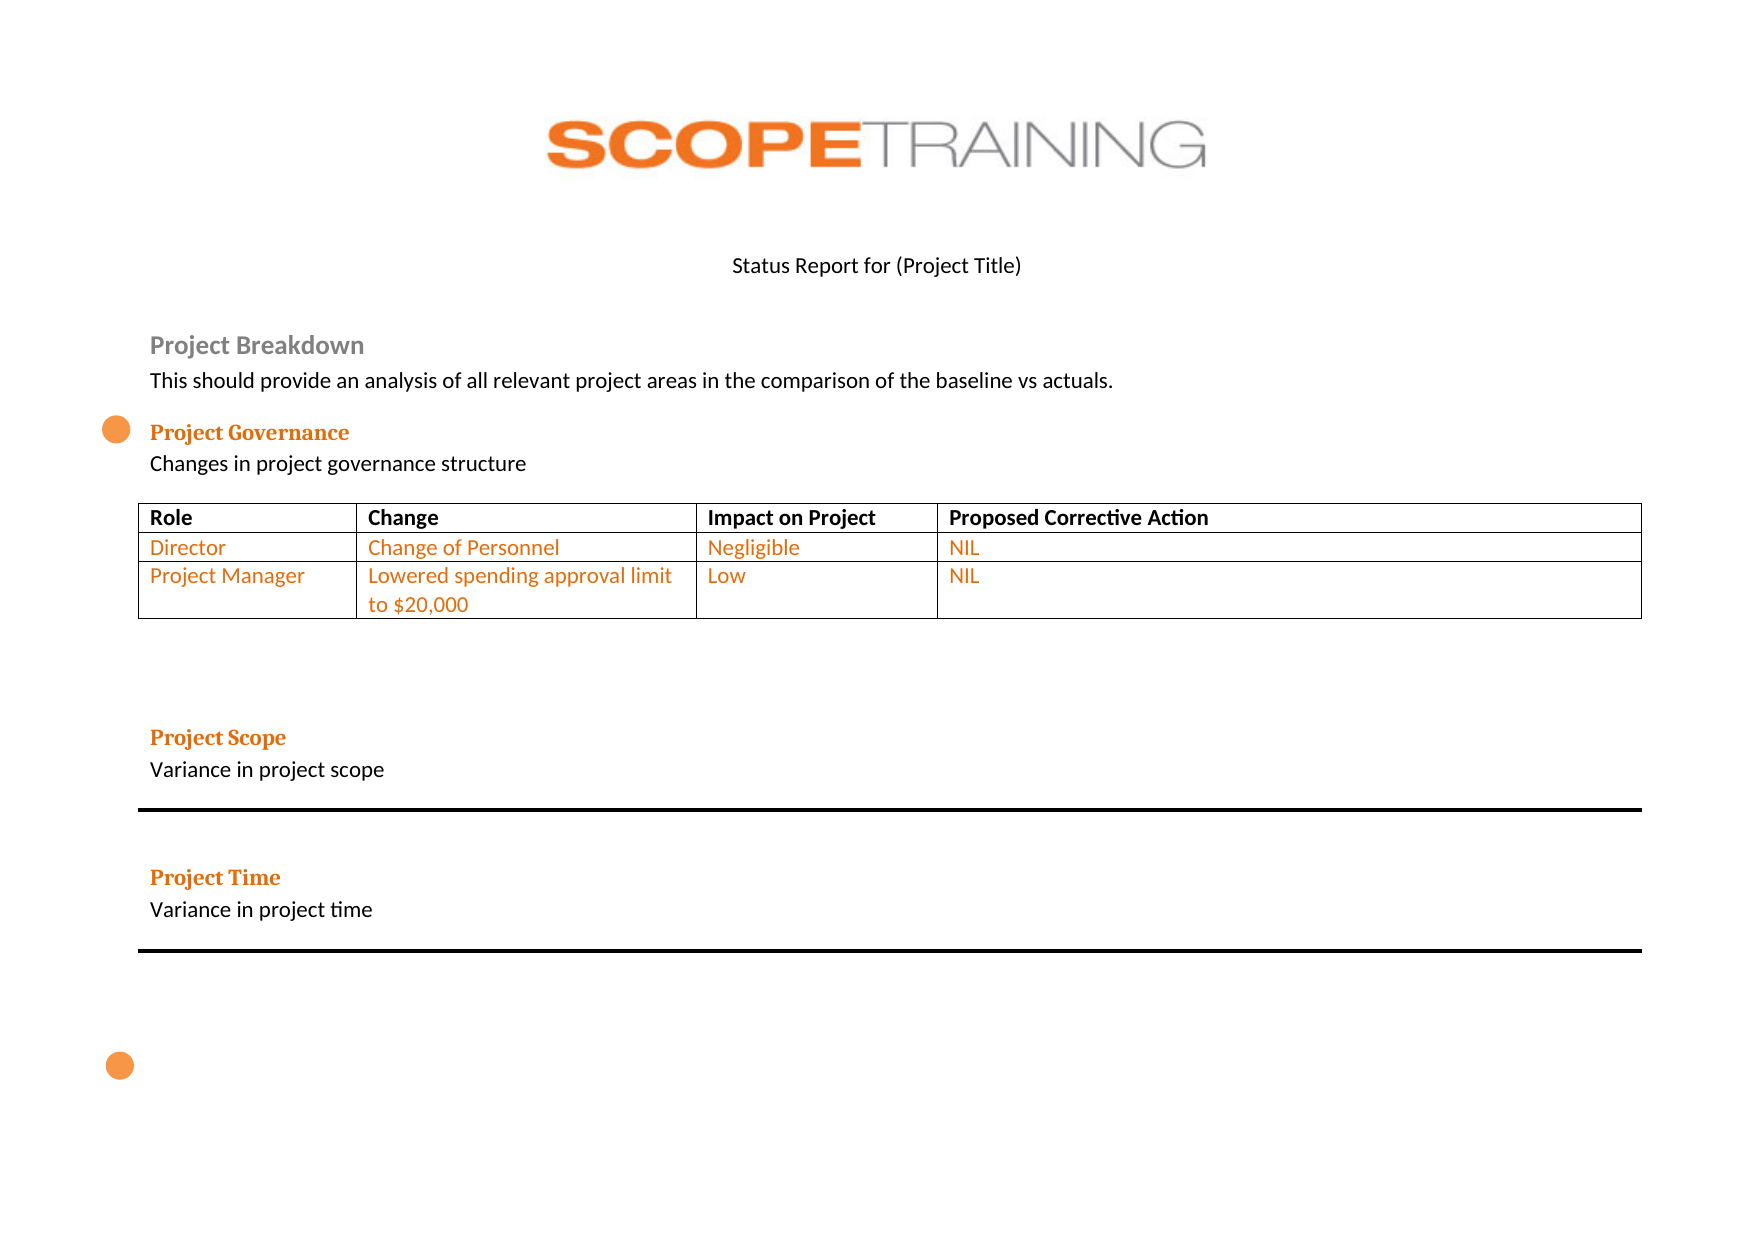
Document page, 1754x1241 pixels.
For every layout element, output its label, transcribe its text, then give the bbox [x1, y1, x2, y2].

table_cell Lowered spending approval limit to $20,000 [357, 562, 696, 618]
subtitle Project Governance [150, 419, 1604, 446]
table_cell Director [139, 533, 356, 561]
table_header Role [139, 504, 356, 532]
table_cell NIL [938, 562, 1641, 618]
table_cell Negligible [697, 533, 937, 561]
table_cell Project Manager [139, 562, 356, 618]
subtitle Project Time [150, 865, 1604, 892]
text Changes in project governance structure [150, 449, 1604, 477]
subtitle Project Breakdown [150, 328, 1604, 361]
picture [545, 29, 1209, 252]
table_cell Change of Personnel [357, 533, 696, 561]
table_cell Low [697, 562, 937, 618]
table_cell NIL [938, 533, 1641, 561]
table_header Proposed Corrective Action [938, 504, 1641, 532]
subtitle Project Scope [150, 725, 1604, 751]
text Variance in project time [150, 895, 1604, 923]
text Variance in project scope [150, 755, 1604, 783]
table_header Impact on Project [697, 504, 937, 532]
table_header Change [357, 504, 696, 532]
text This should provide an analysis of all relevant project areas in the comparison of the baseline vs actuals. [150, 366, 1604, 394]
